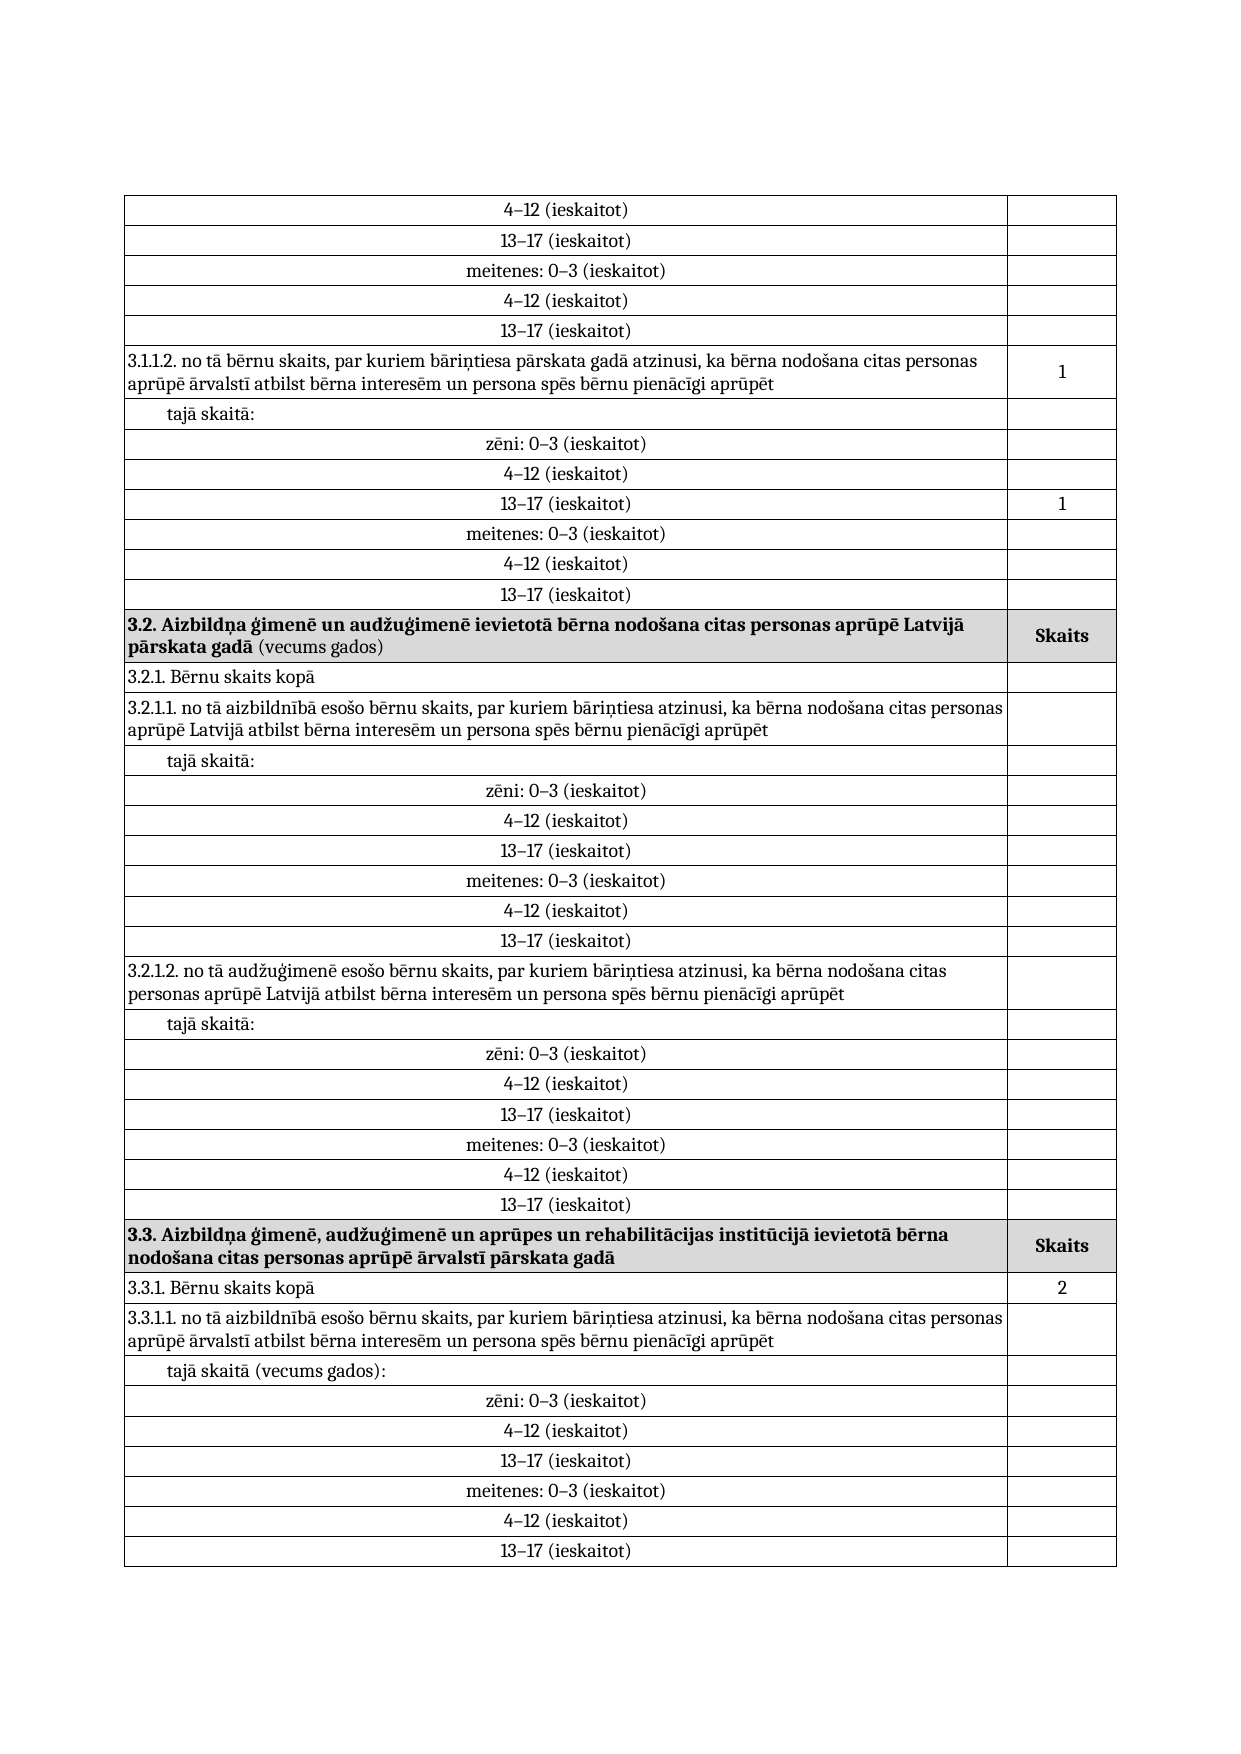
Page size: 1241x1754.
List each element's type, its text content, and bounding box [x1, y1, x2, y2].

table_cell meitenes: 0–3 (ieskaitot) [125, 256, 1007, 285]
table_cell 13–17 (ieskaitot) [125, 836, 1007, 865]
table_cell [1008, 580, 1116, 609]
table_cell 4–12 (ieskaitot) [125, 897, 1007, 926]
table_cell [1008, 1070, 1116, 1099]
table_cell 4–12 (ieskaitot) [125, 550, 1007, 579]
table_cell [1008, 1304, 1116, 1355]
table_cell [1008, 693, 1116, 745]
table_cell 3.3. Aizbildņa ģimenē, audžuģimenē un aprūpes un rehabilitācijas institūcijā ievietotā bērna nodošana citas personas aprūpē ārvalstī pārskata gadā [125, 1220, 1007, 1272]
table_cell 13–17 (ieskaitot) [125, 1190, 1007, 1219]
table_cell 1 [1008, 346, 1116, 398]
table_cell meitenes: 0–3 (ieskaitot) [125, 1477, 1007, 1506]
table_cell tajā skaitā: [125, 399, 1007, 428]
table_cell [1008, 1130, 1116, 1159]
table_cell [1008, 316, 1116, 345]
table_cell 13–17 (ieskaitot) [125, 226, 1007, 255]
table_cell meitenes: 0–3 (ieskaitot) [125, 520, 1007, 549]
table_cell 4–12 (ieskaitot) [125, 196, 1007, 225]
table_cell [1008, 550, 1116, 579]
table_cell [1008, 1447, 1116, 1476]
table_cell 4–12 (ieskaitot) [125, 1070, 1007, 1099]
table_cell [1008, 1160, 1116, 1189]
table_cell 4–12 (ieskaitot) [125, 1507, 1007, 1536]
table_cell [1008, 806, 1116, 835]
table_cell [1008, 1386, 1116, 1416]
table_cell 4–12 (ieskaitot) [125, 286, 1007, 315]
table_cell [1008, 1010, 1116, 1039]
table_cell [1008, 196, 1116, 225]
table_cell 3.2.1. Bērnu skaits kopā [125, 663, 1007, 692]
table_cell [1008, 663, 1116, 692]
table_cell meitenes: 0–3 (ieskaitot) [125, 866, 1007, 896]
table_cell 13–17 (ieskaitot) [125, 316, 1007, 345]
table_cell tajā skaitā: [125, 1010, 1007, 1039]
table_cell [1008, 1477, 1116, 1506]
table_cell 4–12 (ieskaitot) [125, 1160, 1007, 1189]
table_cell Skaits [1008, 610, 1116, 662]
table_cell [1008, 746, 1116, 775]
table_cell zēni: 0–3 (ieskaitot) [125, 776, 1007, 805]
table_cell 4–12 (ieskaitot) [125, 1417, 1007, 1446]
table_cell [1008, 399, 1116, 428]
table_cell [1008, 460, 1116, 489]
table_cell 13–17 (ieskaitot) [125, 1447, 1007, 1476]
table_cell 3.2. Aizbildņa ģimenē un audžuģimenē ievietotā bērna nodošana citas personas aprūpē Latvijā pārskata gadā (vecums gados) [125, 610, 1007, 662]
table_cell [1008, 226, 1116, 255]
table_cell 1 [1008, 490, 1116, 519]
table_cell 3.2.1.2. no tā audžuģimenē esošo bērnu skaits, par kuriem bāriņtiesa atzinusi, ka bērna nodošana citas personas aprūpē Latvijā atbilst bērna interesēm un persona spēs bērnu pienācīgi aprūpēt [125, 957, 1007, 1009]
table_cell 13–17 (ieskaitot) [125, 580, 1007, 609]
table_cell zēni: 0–3 (ieskaitot) [125, 1040, 1007, 1069]
table_cell tajā skaitā (vecums gados): [125, 1356, 1007, 1385]
table_cell [1008, 776, 1116, 805]
table_cell [1008, 1507, 1116, 1536]
table_cell 13–17 (ieskaitot) [125, 490, 1007, 519]
table_cell [1008, 286, 1116, 315]
table_cell 13–17 (ieskaitot) [125, 927, 1007, 956]
table_cell 3.3.1. Bērnu skaits kopā [125, 1273, 1007, 1302]
table_cell [1008, 957, 1116, 1009]
table_cell [1008, 1537, 1116, 1566]
table_cell zēni: 0–3 (ieskaitot) [125, 430, 1007, 458]
table_cell [1008, 1040, 1116, 1069]
table_cell [1008, 430, 1116, 458]
table_cell 4–12 (ieskaitot) [125, 806, 1007, 835]
table_cell 3.1.1.2. no tā bērnu skaits, par kuriem bāriņtiesa pārskata gadā atzinusi, ka bērna nodošana citas personas aprūpē ārvalstī atbilst bērna interesēm un persona spēs bērnu pienācīgi aprūpēt [125, 346, 1007, 398]
table_cell [1008, 866, 1116, 896]
table_cell 2 [1008, 1273, 1116, 1302]
table_cell tajā skaitā: [125, 746, 1007, 775]
table_cell [1008, 1100, 1116, 1129]
table_cell Skaits [1008, 1220, 1116, 1272]
table_cell [1008, 927, 1116, 956]
table_cell [1008, 1356, 1116, 1385]
table_cell zēni: 0–3 (ieskaitot) [125, 1386, 1007, 1416]
table_cell [1008, 836, 1116, 865]
table_cell [1008, 1417, 1116, 1446]
table_cell [1008, 256, 1116, 285]
table_cell [1008, 897, 1116, 926]
table_cell [1008, 1190, 1116, 1219]
table_cell 13–17 (ieskaitot) [125, 1100, 1007, 1129]
table_cell [1008, 520, 1116, 549]
table_cell 3.2.1.1. no tā aizbildnībā esošo bērnu skaits, par kuriem bāriņtiesa atzinusi, ka bērna nodošana citas personas aprūpē Latvijā atbilst bērna interesēm un persona spēs bērnu pienācīgi aprūpēt [125, 693, 1007, 745]
table_cell 13–17 (ieskaitot) [125, 1537, 1007, 1566]
table_cell 3.3.1.1. no tā aizbildnībā esošo bērnu skaits, par kuriem bāriņtiesa atzinusi, ka bērna nodošana citas personas aprūpē ārvalstī atbilst bērna interesēm un persona spēs bērnu pienācīgi aprūpēt [125, 1304, 1007, 1355]
table_cell 4–12 (ieskaitot) [125, 460, 1007, 489]
table_cell meitenes: 0–3 (ieskaitot) [125, 1130, 1007, 1159]
